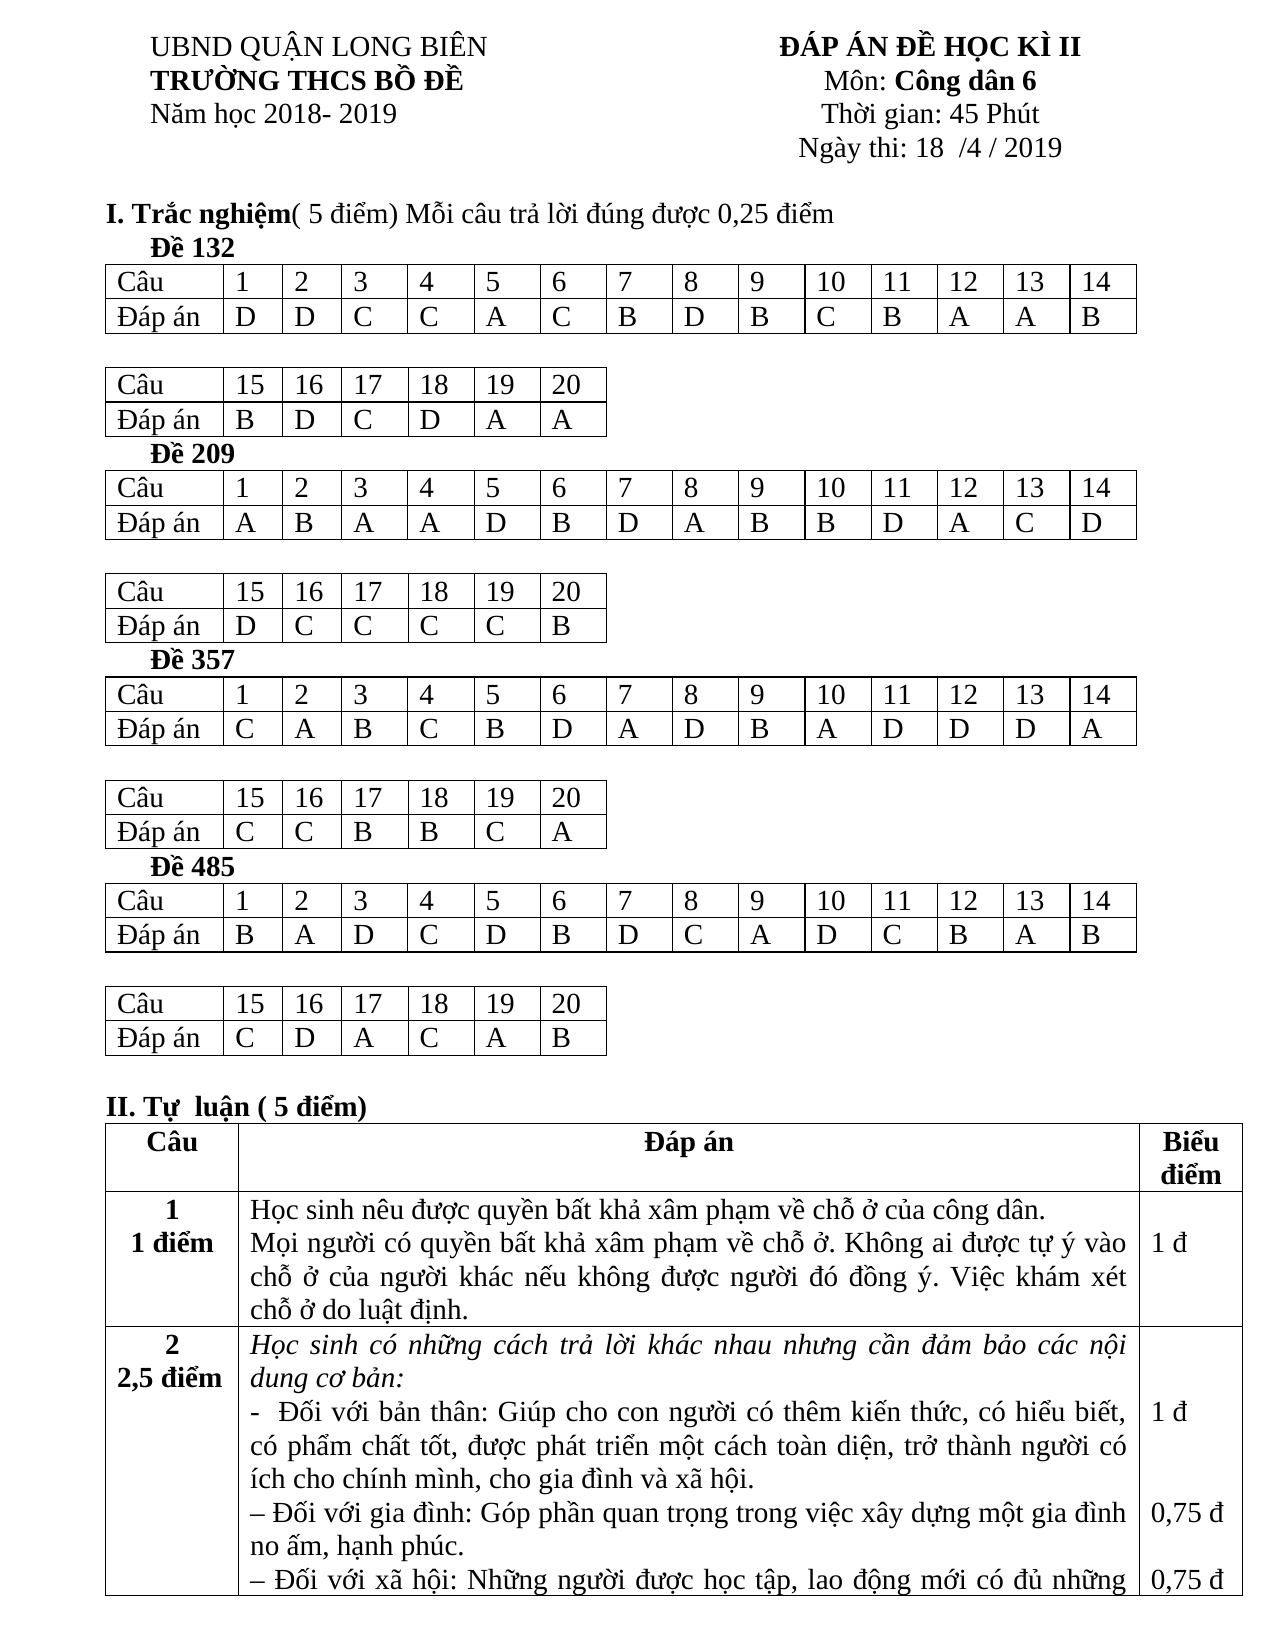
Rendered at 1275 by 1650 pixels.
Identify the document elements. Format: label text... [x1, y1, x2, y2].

table_header Biểu điểm [1140, 1124, 1242, 1191]
table_header Câu [106, 471, 223, 504]
table_header 12 [938, 884, 1003, 917]
table_header 20 [541, 781, 606, 814]
table_cell B [739, 299, 804, 333]
table_header 11 [872, 265, 937, 298]
table_header 15 [224, 368, 282, 401]
table_header 19 [475, 368, 540, 401]
table_header Câu [106, 987, 223, 1020]
table_header 5 [475, 884, 540, 917]
table_cell C [224, 712, 282, 745]
table_cell A [342, 1021, 408, 1054]
table_cell B [342, 712, 407, 745]
table_cell A [224, 506, 282, 539]
table_header 3 [342, 471, 407, 504]
table_cell A [806, 712, 871, 745]
table_cell B [224, 403, 282, 436]
table_cell Đáp án [106, 712, 223, 745]
table_cell B [607, 299, 672, 333]
table_header 7 [607, 678, 672, 711]
table_cell 2 2,5 điểm [106, 1327, 238, 1595]
table_header Câu [106, 1124, 238, 1191]
table_header 2 [283, 265, 341, 298]
table_header 2 [283, 884, 341, 917]
table_header 15 [224, 781, 282, 814]
table_header 20 [541, 368, 606, 401]
table_header 1 [224, 678, 282, 711]
table_cell C [342, 403, 408, 436]
table_header 15 [224, 574, 282, 608]
text Đề 132 [150, 231, 1125, 264]
table_header 18 [409, 781, 474, 814]
table_cell C [806, 299, 871, 333]
table_cell D [872, 506, 937, 539]
table_cell A [475, 403, 540, 436]
table_header ĐÁP ÁN ĐỀ HỌC KÌ II Môn: Công dân 6 Thời gian: 45 Phút Ngày thi: 18 /4 / 2019 [623, 30, 1238, 197]
table_header 8 [673, 265, 738, 298]
table_header 6 [541, 678, 606, 711]
table_cell C [475, 815, 540, 848]
table_cell B [739, 506, 804, 539]
table_cell B [938, 918, 1003, 951]
table_cell B [541, 918, 606, 951]
table_cell C [408, 299, 474, 333]
table_cell D [806, 918, 871, 951]
table_cell A [1071, 712, 1136, 745]
table_cell B [342, 815, 408, 848]
table_cell B [541, 1021, 606, 1054]
table_header 16 [283, 781, 341, 814]
table_cell D [224, 609, 282, 642]
table_header 12 [938, 678, 1003, 711]
table_cell B [541, 506, 606, 539]
table_cell C [409, 1021, 474, 1054]
table_cell C [224, 1021, 282, 1054]
table_cell Đáp án [106, 609, 223, 642]
table_header 10 [806, 884, 871, 917]
table_header Câu [106, 265, 223, 298]
table_cell B [1071, 299, 1136, 333]
table_header 19 [475, 987, 540, 1020]
table_cell D [938, 712, 1003, 745]
table_cell B [475, 712, 540, 745]
table_cell B [739, 712, 804, 745]
table_header 10 [806, 265, 871, 298]
table_cell B [872, 299, 937, 333]
table_header 7 [607, 884, 672, 917]
table_header 17 [342, 368, 408, 401]
table_cell B [1071, 918, 1136, 951]
table_cell C [283, 815, 341, 848]
table_cell Đáp án [106, 918, 223, 951]
table_header Câu [106, 781, 223, 814]
table_header 8 [673, 678, 738, 711]
table_cell Đáp án [106, 506, 223, 539]
text Đề 209 [150, 437, 1125, 470]
table_cell A [541, 815, 606, 848]
table_header 10 [806, 471, 871, 504]
table_header Câu [106, 574, 223, 608]
table_header 18 [409, 987, 474, 1020]
table_header 14 [1071, 678, 1136, 711]
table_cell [239, 1327, 1139, 1595]
table_cell D [872, 712, 937, 745]
table_cell D [607, 918, 672, 951]
table_header 18 [409, 574, 474, 608]
table_header 13 [1004, 884, 1069, 917]
table_cell D [283, 1021, 341, 1054]
table_header 4 [408, 471, 474, 504]
table_header 6 [541, 471, 606, 504]
table_header 19 [475, 781, 540, 814]
table_cell Học sinh nêu được quyền bất khả xâm phạm về chỗ ở của công dân. Mọi người có quyền bất khả xâm phạm về chỗ ở. Không ai được tự ý vào chỗ ở của người khác nếu không được người đó đồng ý. Việc khám xét chỗ ở do luật định. [239, 1192, 1139, 1326]
table_cell C [342, 299, 407, 333]
table_header 17 [342, 987, 408, 1020]
table_cell D [673, 299, 738, 333]
table_header 17 [342, 574, 408, 608]
table_header 5 [475, 471, 540, 504]
table_cell A [475, 1021, 540, 1054]
table_cell A [283, 712, 341, 745]
table_header 3 [342, 678, 407, 711]
table_header 3 [342, 884, 407, 917]
table_cell Đáp án [106, 403, 223, 436]
table_cell A [475, 299, 540, 333]
table_cell Đáp án [106, 1021, 223, 1054]
table_cell 1 đ 0,75 đ 0,75 đ [1140, 1327, 1242, 1595]
table_cell C [541, 299, 606, 333]
table_header 14 [1071, 265, 1136, 298]
table_header 11 [872, 678, 937, 711]
table_header 2 [283, 471, 341, 504]
table_cell A [541, 403, 606, 436]
table_header 1 [224, 265, 282, 298]
table_cell A [938, 506, 1003, 539]
table_cell C [1004, 506, 1069, 539]
table_header 9 [739, 884, 804, 917]
table_header 14 [1071, 884, 1136, 917]
table_header Câu [106, 368, 223, 401]
table_cell D [342, 918, 407, 951]
table_header 20 [541, 574, 606, 608]
table_cell A [673, 506, 738, 539]
table_cell C [872, 918, 937, 951]
table_cell C [409, 609, 474, 642]
table_header 13 [1004, 678, 1069, 711]
table_cell D [224, 299, 282, 333]
table_cell A [408, 506, 474, 539]
table_cell Đáp án [106, 815, 223, 848]
table_header 20 [541, 987, 606, 1020]
table_header 9 [739, 678, 804, 711]
table_cell C [224, 815, 282, 848]
table_header 11 [872, 471, 937, 504]
table_header 5 [475, 265, 540, 298]
table_header 6 [541, 884, 606, 917]
table_cell C [283, 609, 341, 642]
table_cell C [673, 918, 738, 951]
table_cell 1 đ [1140, 1192, 1242, 1326]
table_cell D [607, 506, 672, 539]
table_cell D [409, 403, 474, 436]
table_header 11 [872, 884, 937, 917]
table_header 16 [283, 574, 341, 608]
table_header 17 [342, 781, 408, 814]
text I. Trắc nghiệm( 5 điểm) Mỗi câu trả lời đúng được 0,25 điểm [106, 197, 1125, 231]
table_header 8 [673, 471, 738, 504]
table_cell A [739, 918, 804, 951]
table_header 4 [408, 265, 474, 298]
table_header 10 [806, 678, 871, 711]
table_header 9 [739, 265, 804, 298]
table_cell D [283, 403, 341, 436]
table_cell D [475, 506, 540, 539]
table_header Câu [106, 884, 223, 917]
table_cell A [1004, 918, 1069, 951]
table_header 14 [1071, 471, 1136, 504]
table_cell C [475, 609, 540, 642]
table_cell D [673, 712, 738, 745]
table_cell D [541, 712, 606, 745]
table_header 15 [224, 987, 282, 1020]
table_cell D [283, 299, 341, 333]
table_cell D [475, 918, 540, 951]
table_header UBND QUẬN LONG BIÊN TRƯỜNG THCS BỒ ĐỀ Năm học 2018- 2019 [139, 30, 622, 197]
table_cell A [607, 712, 672, 745]
table_header Câu [106, 678, 223, 711]
table_header 4 [408, 884, 474, 917]
text II. Tự luận ( 5 điểm) [106, 1089, 1125, 1123]
table_header 8 [673, 884, 738, 917]
table_cell B [541, 609, 606, 642]
table_header 12 [938, 265, 1003, 298]
table_header 18 [409, 368, 474, 401]
table_cell Đáp án [106, 299, 223, 333]
table_header 13 [1004, 471, 1069, 504]
table_header 7 [607, 265, 672, 298]
table_header Đáp án [239, 1124, 1139, 1191]
table_cell 1 1 điểm [106, 1192, 238, 1326]
text Đề 485 [150, 849, 1125, 883]
text Đề 357 [150, 643, 1125, 676]
table_cell A [938, 299, 1003, 333]
table_header 6 [541, 265, 606, 298]
table_cell C [408, 918, 474, 951]
table_header 7 [607, 471, 672, 504]
table_cell D [1004, 712, 1069, 745]
table_header 4 [408, 678, 474, 711]
table_header 5 [475, 678, 540, 711]
table_header 16 [283, 368, 341, 401]
table_header 19 [475, 574, 540, 608]
table_header 2 [283, 678, 341, 711]
table_cell B [806, 506, 871, 539]
table_cell B [409, 815, 474, 848]
table_header 13 [1004, 265, 1069, 298]
table_cell C [408, 712, 474, 745]
table_cell B [283, 506, 341, 539]
table_header 3 [342, 265, 407, 298]
table_header 16 [283, 987, 341, 1020]
table_header 1 [224, 471, 282, 504]
table_cell C [342, 609, 408, 642]
table_header 1 [224, 884, 282, 917]
table_cell B [224, 918, 282, 951]
table_cell A [342, 506, 407, 539]
table_cell D [1071, 506, 1136, 539]
table_cell A [1004, 299, 1069, 333]
table_header 9 [739, 471, 804, 504]
table_header 12 [938, 471, 1003, 504]
table_cell A [283, 918, 341, 951]
